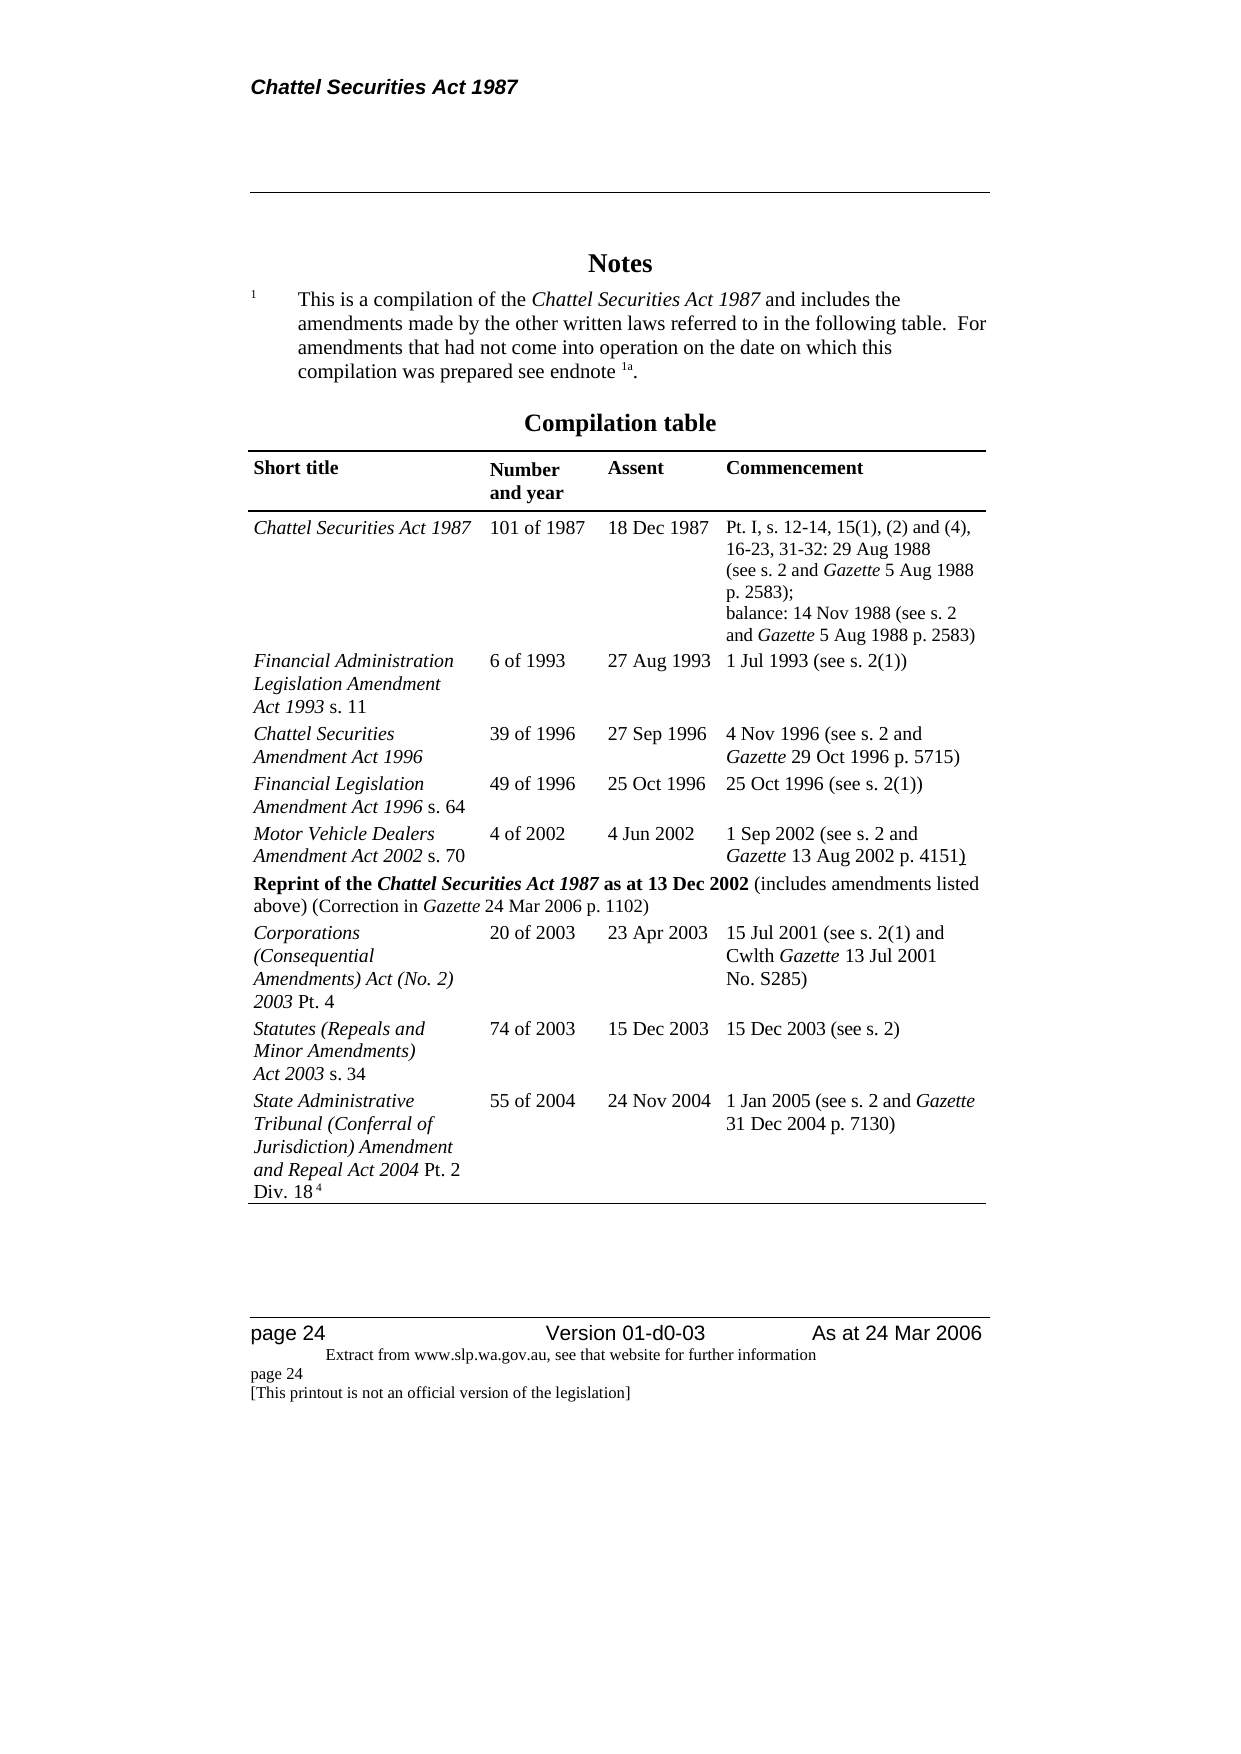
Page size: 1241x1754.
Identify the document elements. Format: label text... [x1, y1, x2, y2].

table_cell 23 Apr 2003 [602, 917, 720, 1012]
table_cell Corporations (Consequential Amendments) Act (No. 2) 2003 Pt. 4 [248, 917, 484, 1012]
table_cell 24 Nov 2004 [602, 1085, 720, 1203]
table_cell 101 of 1987 [484, 512, 602, 645]
table_cell 27 Sep 1996 [602, 718, 720, 768]
table_cell 4 Jun 2002 [602, 818, 720, 867]
table_cell 55 of 2004 [484, 1085, 602, 1203]
table_cell 1 Jul 1993 (see s. 2(1)) [720, 645, 986, 718]
table_cell 20 of 2003 [484, 917, 602, 1012]
table_cell Motor Vehicle Dealers Amendment Act 2002 s. 70 [248, 818, 484, 867]
table_cell 39 of 1996 [484, 718, 602, 768]
table_cell State Administrative Tribunal (Conferral of Jurisdiction) Amendment and Repeal Act 2004 Pt. 2 Div. 18 4 [248, 1085, 484, 1203]
table_header Commencement [720, 452, 986, 510]
table_cell Pt. I, s. 12-14, 15(1), (2) and (4), 16-23, 31-32: 29 Aug 1988 (see s. 2 and Gazette 5 Aug 1988 p. 2583); balance: 14 Nov 1988 (see s. 2 and Gazette 5 Aug 1988 p. 2583) [720, 512, 986, 645]
table_cell 49 of 1996 [484, 768, 602, 817]
table_cell 27 Aug 1993 [602, 645, 720, 718]
table_cell 4 of 2002 [484, 818, 602, 867]
subtitle Compilation table [250, 408, 990, 437]
table_cell 1 Sep 2002 (see s. 2 and Gazette 13 Aug 2002 p. 4151) [720, 818, 986, 867]
table_cell 25 Oct 1996 [602, 768, 720, 817]
table_cell 15 Jul 2001 (see s. 2(1) and Cwlth Gazette 13 Jul 2001 No. S285) [720, 917, 986, 1012]
text 1 This is a compilation of the Chattel Securities Act 1987 and includes the amendments made by the other written laws referred to in the following table. For amendments that had not come into operation on the date on which this compilation was prepared see endnote 1a. [250, 287, 990, 383]
table_cell Chattel Securities Amendment Act 1996 [248, 718, 484, 768]
table_cell 15 Dec 2003 (see s. 2) [720, 1013, 986, 1085]
table_cell 1 Jan 2005 (see s. 2 and Gazette 31 Dec 2004 p. 7130) [720, 1085, 986, 1203]
table_cell 15 Dec 2003 [602, 1013, 720, 1085]
table_header Assent [602, 452, 720, 510]
table_header Short title [248, 452, 484, 510]
table_cell 6 of 1993 [484, 645, 602, 718]
table_cell 74 of 2003 [484, 1013, 602, 1085]
table_header Number and year [484, 452, 602, 510]
table_cell 4 Nov 1996 (see s. 2 and Gazette 29 Oct 1996 p. 5715) [720, 718, 986, 768]
subtitle Notes [250, 247, 990, 279]
table_cell Financial Legislation Amendment Act 1996 s. 64 [248, 768, 484, 817]
table_cell Statutes (Repeals and Minor Amendments) Act 2003 s. 34 [248, 1013, 484, 1085]
table_cell Reprint of the Chattel Securities Act 1987 as at 13 Dec 2002 (includes amendments listed above) (Correction in Gazette 24 Mar 2006 p. 1102) [248, 867, 986, 917]
table_cell Financial Administration Legislation Amendment Act 1993 s. 11 [248, 645, 484, 718]
table_cell Chattel Securities Act 1987 [248, 512, 484, 645]
table_cell 18 Dec 1987 [602, 512, 720, 645]
table_cell 25 Oct 1996 (see s. 2(1)) [720, 768, 986, 817]
